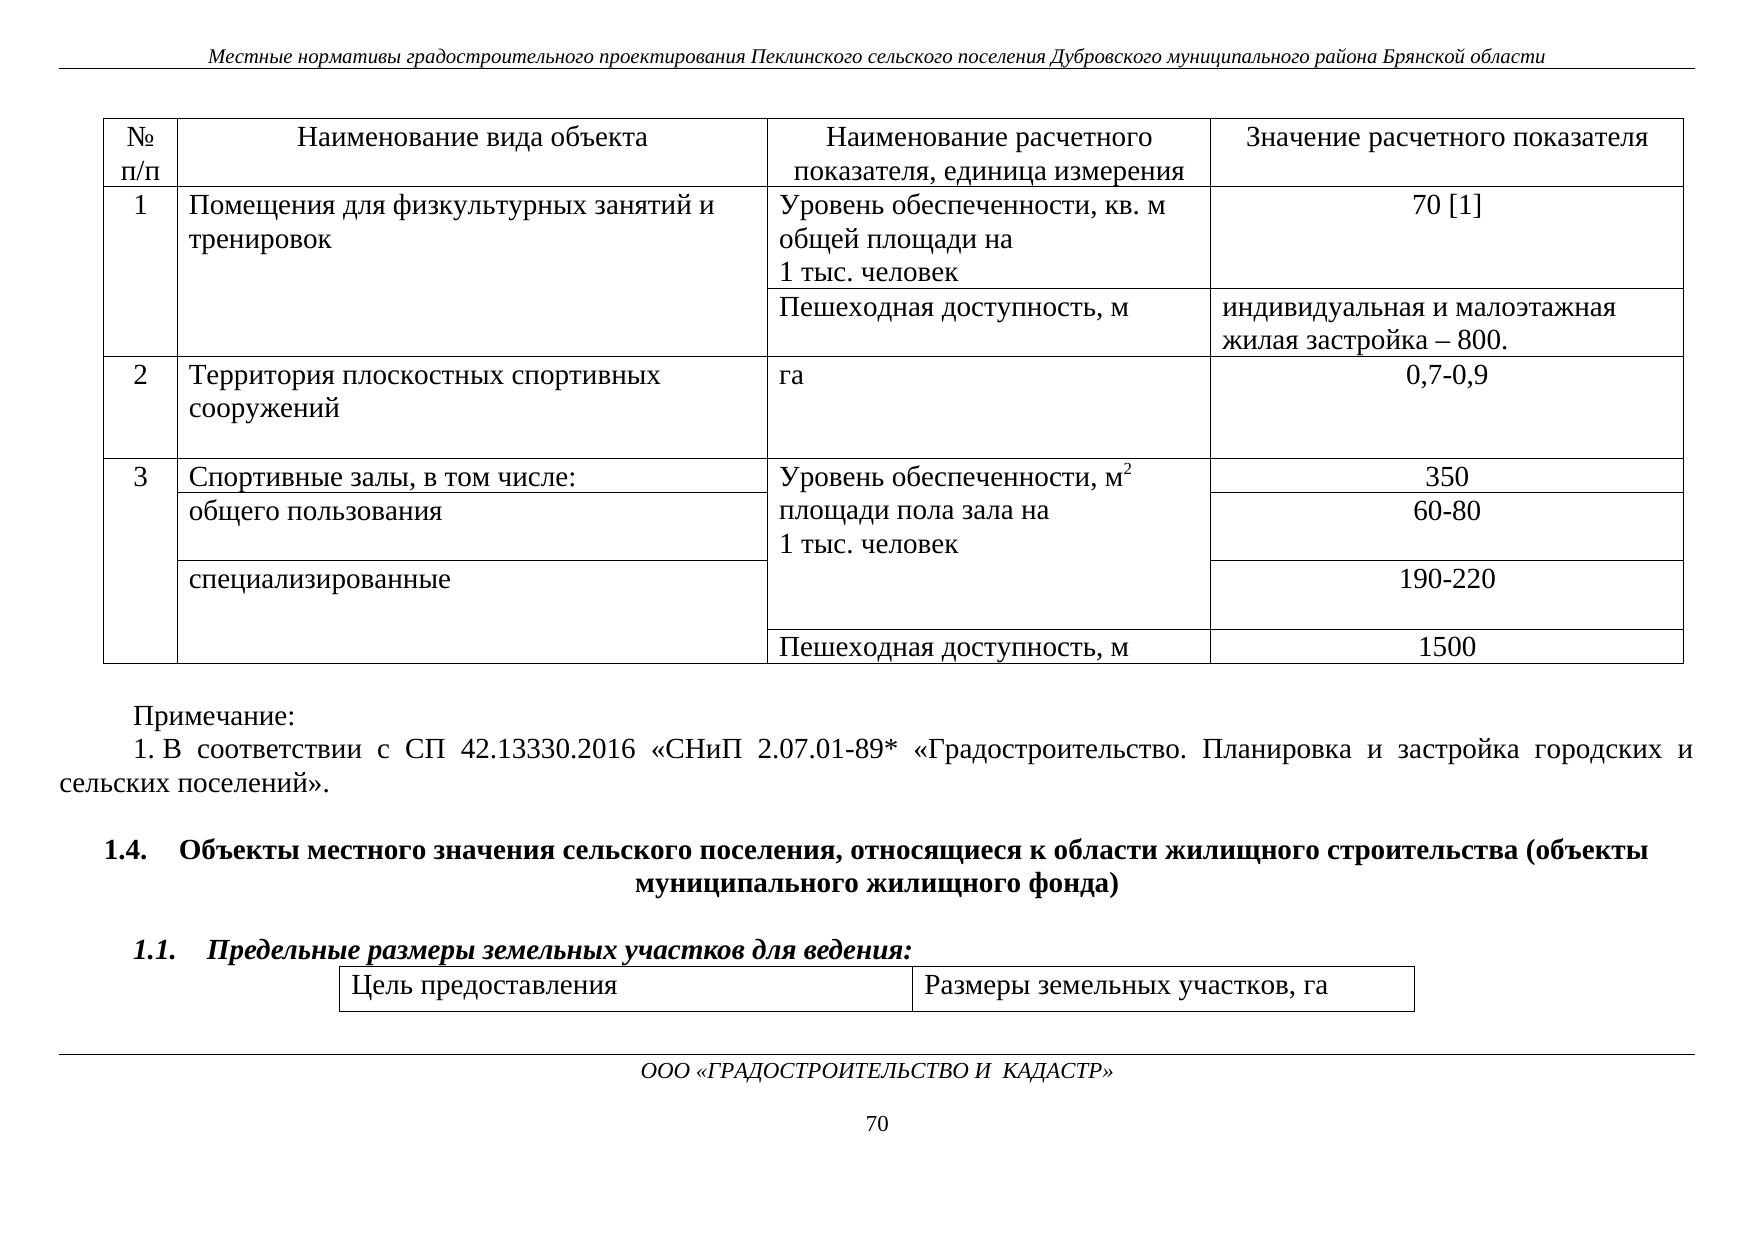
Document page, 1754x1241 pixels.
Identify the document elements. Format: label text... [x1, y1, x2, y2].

table_header Наименование расчетного показателя, единица измерения [768, 119, 1210, 186]
table_cell Пешеходная доступность, м [768, 630, 1210, 663]
table_cell Уровень обеспеченности, м2 площади пола зала на 1 тыс. человек [768, 459, 1210, 628]
table_cell 60-80 [1211, 493, 1683, 560]
table_header Размеры земельных участков, га [913, 967, 1414, 1011]
table_cell 2 [104, 357, 177, 458]
list Объекты местного значения сельского поселения, относящиеся к области жилищного строительства (объекты муниципального жилищного фонда) [58, 832, 1695, 899]
table_cell индивидуальная и малоэтажная жилая застройка – 800. [1211, 289, 1683, 356]
table_cell Территория плоскостных спортивных сооружений [178, 357, 767, 458]
list 1.1. Предельные размеры земельных участков для ведения: [59, 932, 1695, 966]
table_cell 70 [1] [1211, 187, 1683, 288]
table_cell Уровень обеспеченности, кв. м общей площади на 1 тыс. человек [768, 187, 1210, 288]
list В соответствии с СП 42.13330.2016 «СНиП 2.07.01-89* «Градостроительство. Планировка и застройка городских и сельских поселений». [59, 731, 1695, 798]
table_cell Помещения для физкультурных занятий и тренировок [178, 187, 767, 356]
table_header Значение расчетного показателя [1211, 119, 1683, 186]
table_cell 1500 [1211, 630, 1683, 663]
table_cell общего пользования [178, 493, 767, 560]
table_cell 0,7-0,9 [1211, 357, 1683, 458]
table_cell 3 [104, 459, 177, 663]
table_header № п/п [104, 119, 177, 186]
text Примечание: [59, 698, 1695, 731]
table_cell 1 [104, 187, 177, 356]
table_cell Пешеходная доступность, м [768, 289, 1210, 356]
table_cell Спортивные залы, в том числе: [178, 459, 767, 492]
table_cell 190-220 [1211, 561, 1683, 628]
table_cell 350 [1211, 459, 1683, 492]
table_cell га [768, 357, 1210, 458]
table_cell специализированные [178, 561, 767, 663]
table_header Наименование вида объекта [178, 119, 767, 186]
table_header Цель предоставления [340, 967, 912, 1011]
